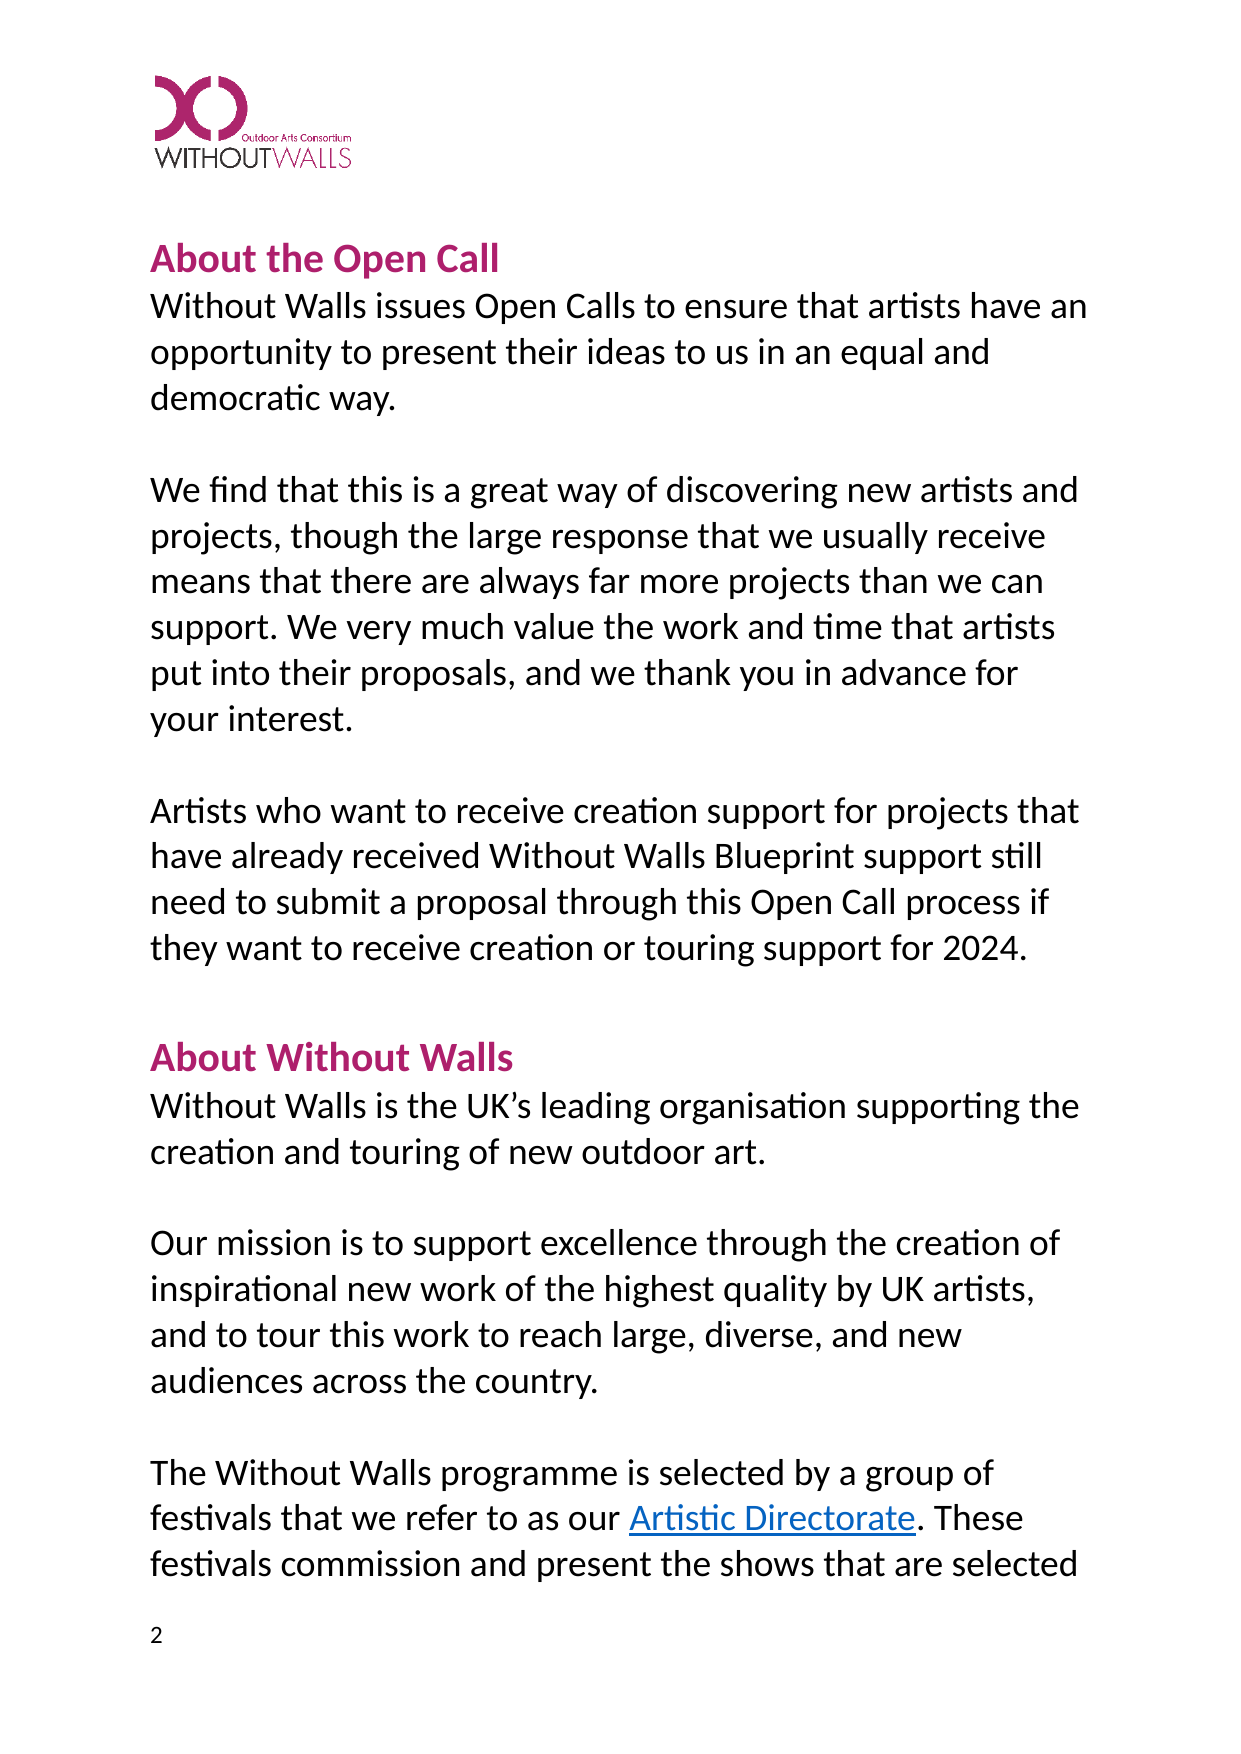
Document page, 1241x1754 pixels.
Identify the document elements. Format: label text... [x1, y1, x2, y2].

text Artists who want to receive creation support for projects that have already received Without Walls Blueprint support still need to submit a proposal through this Open Call process if they want to receive creation or touring support for 2024. [150, 787, 1090, 970]
text Without Walls issues Open Calls to ensure that artists have an opportunity to present their ideas to us in an equal and democratic way. [150, 282, 1090, 420]
text About the Open Call [150, 232, 1090, 282]
text Our mission is to support excellence through the creation of inspirational new work of the highest quality by UK artists, and to tour this work to reach large, diverse, and new audiences across the country. [150, 1219, 1090, 1403]
text About Without Walls [150, 1031, 1090, 1082]
text Without Walls is the UK’s leading organisation supporting the creation and touring of new outdoor art. [150, 1082, 1090, 1173]
picture [150, 73, 356, 171]
text We find that this is a great way of discovering new artists and projects, though the large response that we usually receive means that there are always far more projects than we can support. We very much value the work and time that artists put into their proposals, and we thank you in advance for your interest. [150, 466, 1090, 741]
